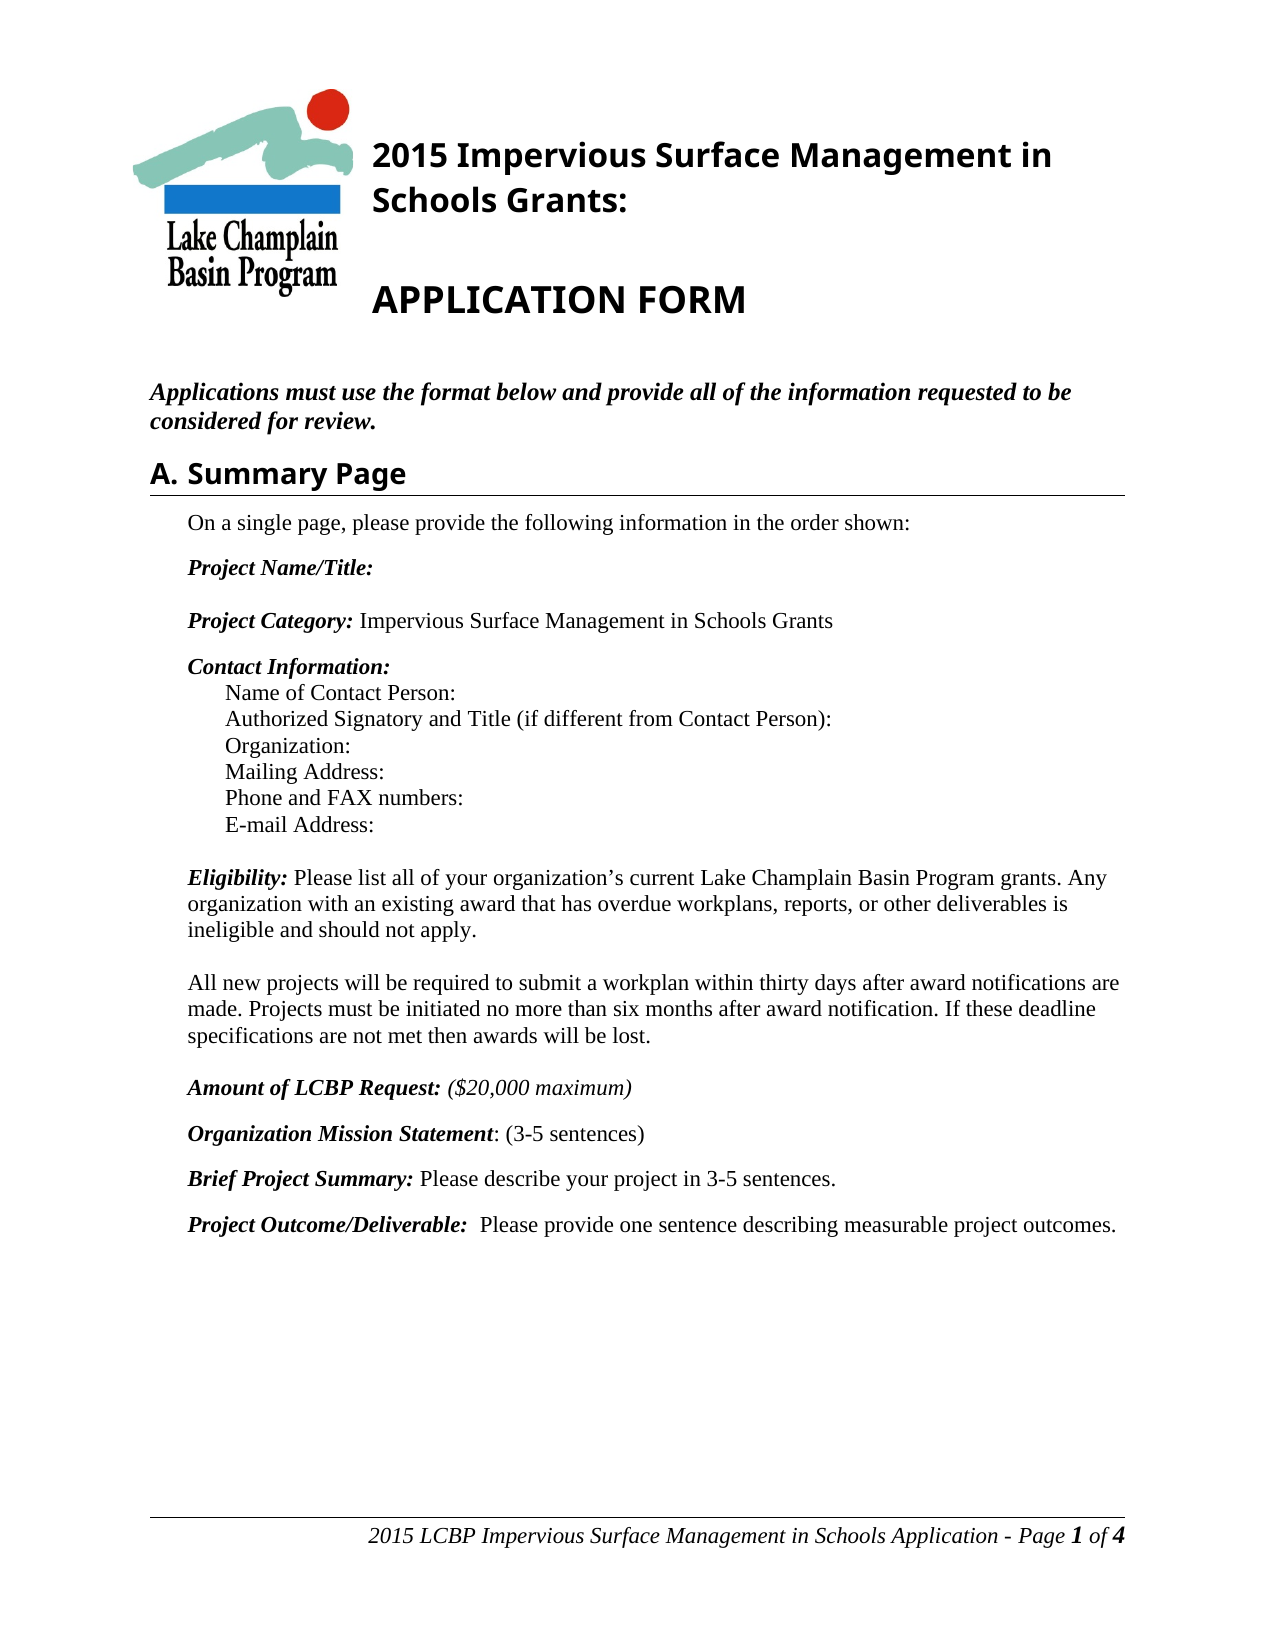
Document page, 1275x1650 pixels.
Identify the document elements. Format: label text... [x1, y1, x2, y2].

text Amount of LCBP Request: ($20,000 maximum) [187, 1074, 1125, 1101]
text Organization: [225, 732, 1125, 758]
text Phone and FAX numbers: [225, 784, 1125, 811]
text Project Category: Impervious Surface Management in Schools Grants [187, 607, 1125, 633]
text All new projects will be required to submit a workplan within thirty days after award notifications are made. Projects must be initiated no more than six months after award notification. If these deadline specifications are not met then awards will be lost. [187, 969, 1125, 1048]
text Project Name/Title: [187, 554, 1125, 581]
subtitle 2015 Impervious Surface Management in Schools Grants: [354, 131, 1125, 222]
picture [132, 89, 354, 297]
text Project Outcome/Deliverable: Please provide one sentence describing measurable project outcomes. [150, 1211, 1125, 1237]
text Authorized Signatory and Title (if different from Contact Person): [225, 705, 1125, 732]
text Applications must use the format below and provide all of the information requested to be considered for review. [150, 377, 1125, 434]
text E-mail Address: [225, 811, 1125, 837]
text Mailing Address: [225, 758, 1125, 784]
text On a single page, please provide the following information in the order shown: [187, 509, 1125, 535]
text Organization Mission Statement: (3-5 sentences) [187, 1120, 1125, 1146]
text Brief Project Summary: Please describe your project in 3-5 sentences. [187, 1165, 1125, 1192]
text Contact Information: [187, 653, 1125, 679]
text Eligibility: Please list all of your organization’s current Lake Champlain Basin Program grants. Any organization with an existing award that has overdue workplans, reports, or other deliverables is ineligible and should not apply. [187, 863, 1125, 943]
subtitle Summary Page [150, 454, 1125, 495]
subtitle APPLICATION FORM [150, 273, 1125, 324]
text Name of Contact Person: [225, 679, 1125, 705]
